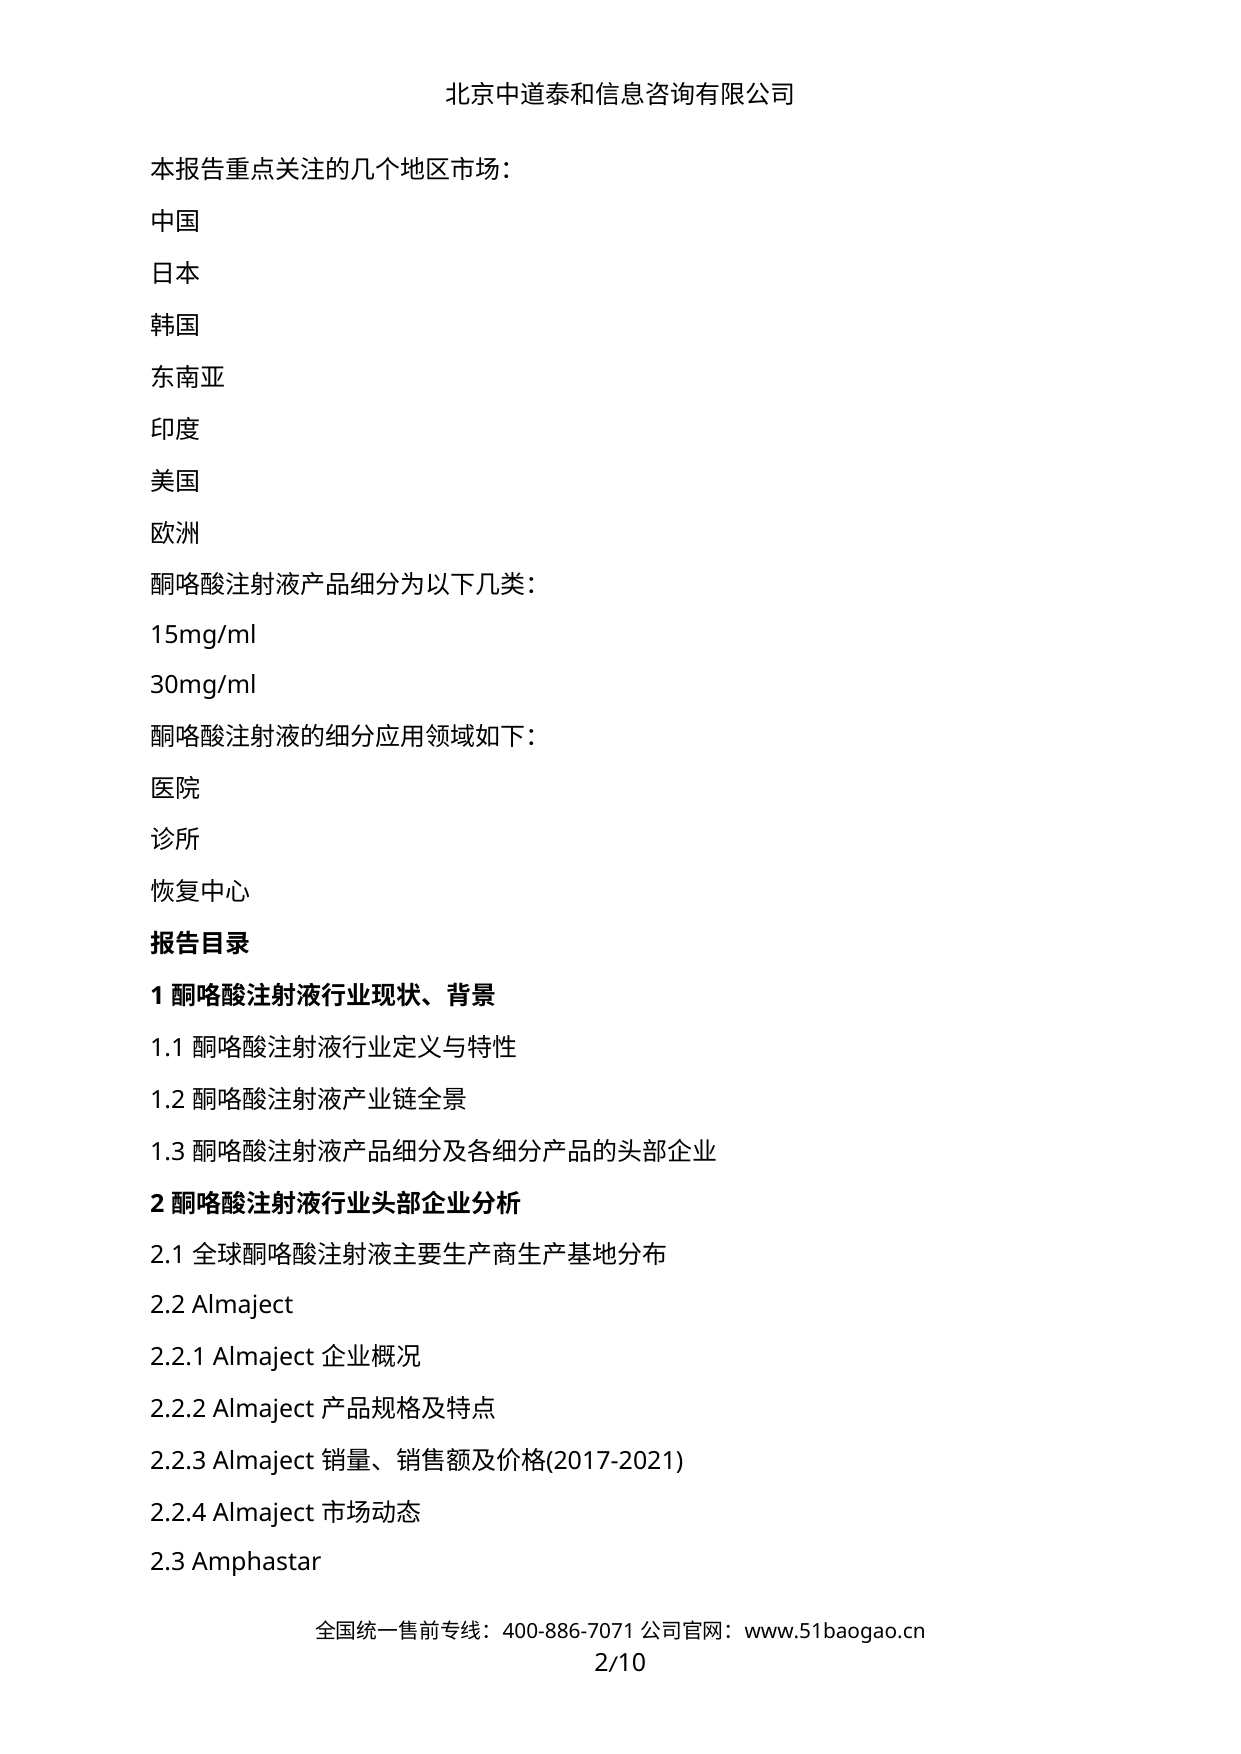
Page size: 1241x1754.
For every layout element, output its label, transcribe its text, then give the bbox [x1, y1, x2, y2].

text 2.3 Amphastar [150, 1544, 1090, 1578]
text 报告目录 [150, 924, 1090, 960]
text 1 酮咯酸注射液行业现状、背景 [150, 976, 1090, 1012]
text 中国 [150, 202, 1090, 238]
text 恢复中心 [150, 872, 1090, 908]
text 2.1 全球酮咯酸注射液主要生产商生产基地分布 [150, 1235, 1090, 1271]
text 东南亚 [150, 357, 1090, 394]
text 30mg/ml [150, 667, 1090, 701]
text 1.1 酮咯酸注射液行业定义与特性 [150, 1027, 1090, 1064]
text 医院 [150, 768, 1090, 804]
text 本报告重点关注的几个地区市场： [150, 150, 1090, 186]
text 2.2 Almaject [150, 1287, 1090, 1321]
text 诊所 [150, 820, 1090, 856]
text 2.2.2 Almaject 产品规格及特点 [150, 1388, 1090, 1425]
text 印度 [150, 409, 1090, 446]
text 1.2 酮咯酸注射液产业链全景 [150, 1079, 1090, 1116]
text 2 酮咯酸注射液行业头部企业分析 [150, 1183, 1090, 1219]
text 美国 [150, 461, 1090, 497]
text 1.3 酮咯酸注射液产品细分及各细分产品的头部企业 [150, 1131, 1090, 1167]
text 2.2.3 Almaject 销量、销售额及价格(2017-2021) [150, 1440, 1090, 1477]
text 15mg/ml [150, 617, 1090, 651]
text 欧洲 [150, 513, 1090, 549]
text 韩国 [150, 306, 1090, 342]
text 2.2.4 Almaject 市场动态 [150, 1492, 1090, 1528]
text 2.2.1 Almaject 企业概况 [150, 1337, 1090, 1373]
text 酮咯酸注射液的细分应用领域如下： [150, 716, 1090, 752]
text 日本 [150, 254, 1090, 290]
text 酮咯酸注射液产品细分为以下几类： [150, 565, 1090, 601]
